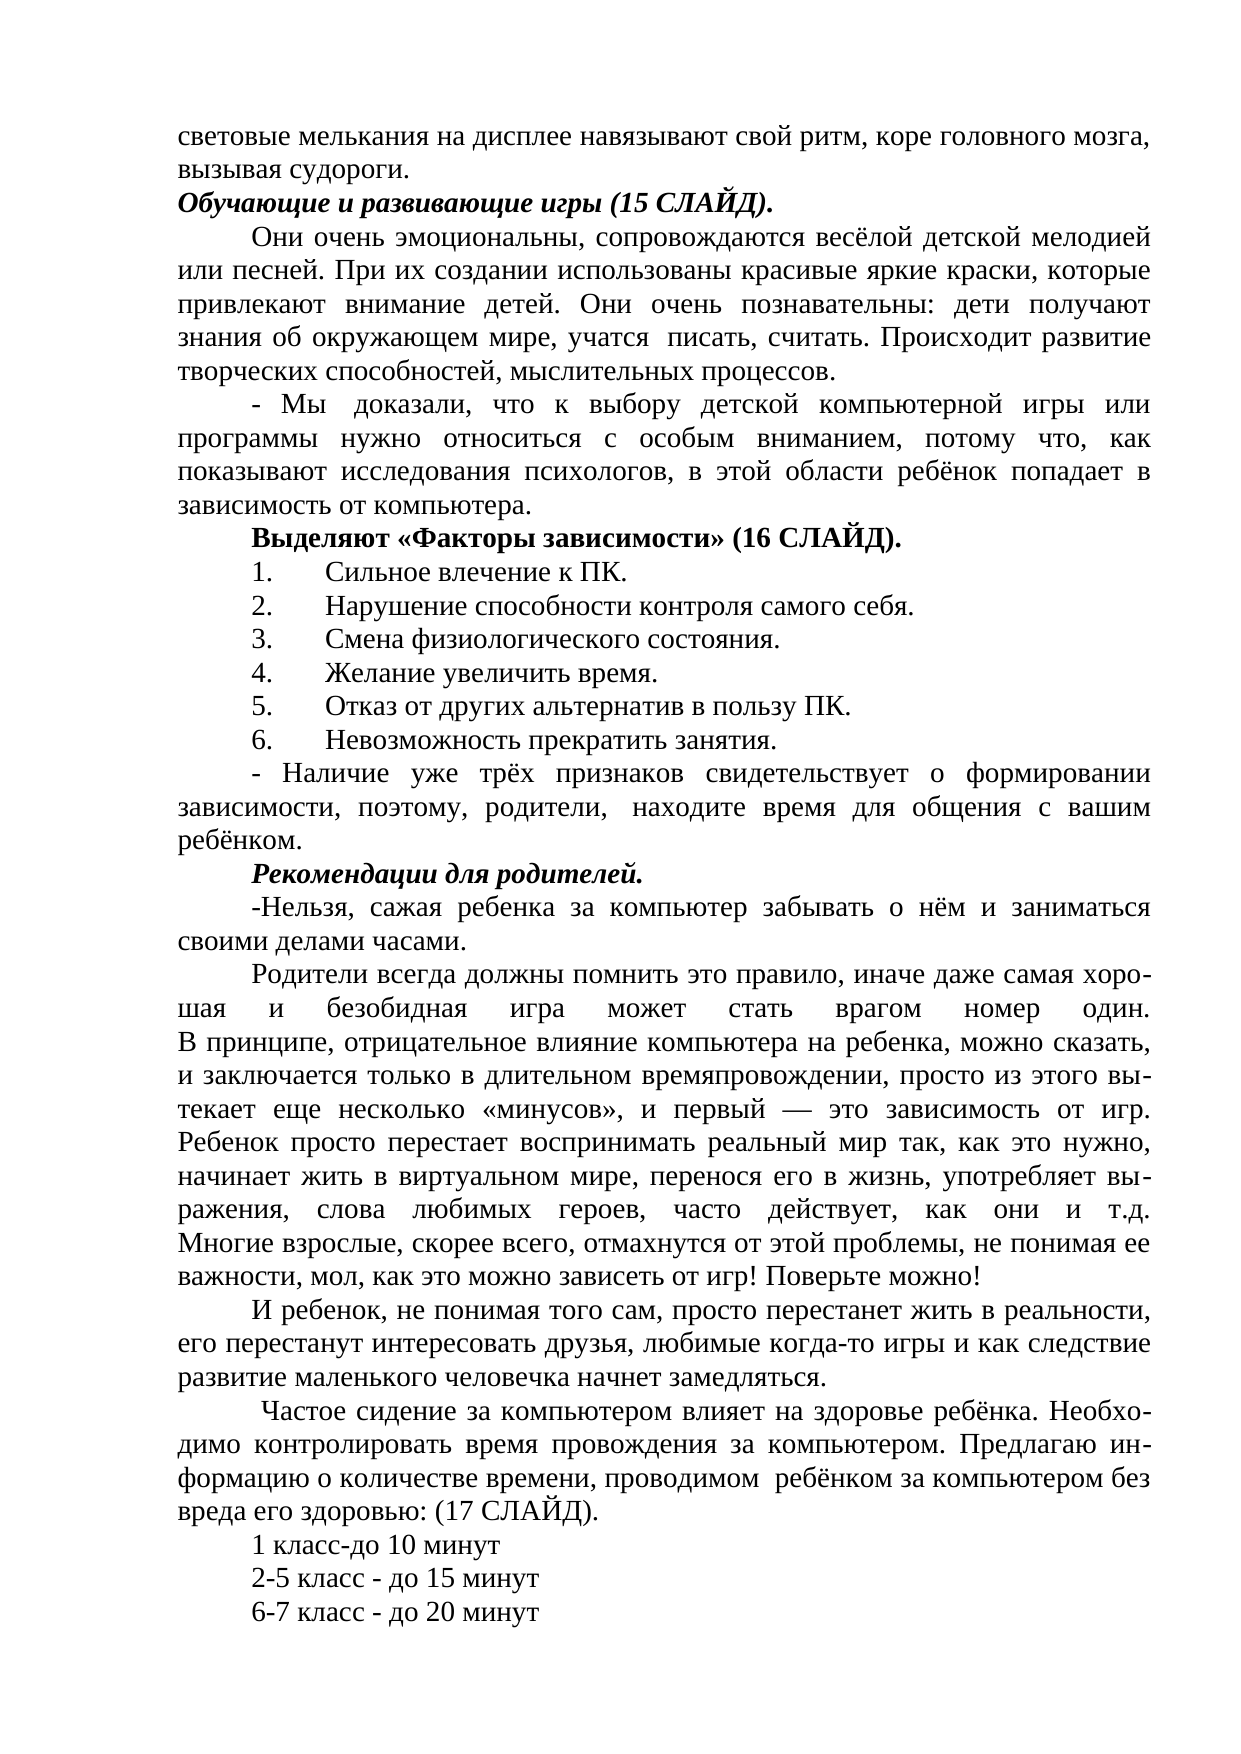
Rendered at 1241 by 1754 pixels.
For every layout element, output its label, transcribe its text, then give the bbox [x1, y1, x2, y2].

text Они очень эмоциональны, сопровождаются весёлой детской мелодией или песней. При их создании использованы красивые яркие краски, которые привлекают внимание детей. Они очень познавательны: дети получают знания об окружающем мире, учатся писать, считать. Происходит развитие творческих способностей, мыслительных процессов. [177, 219, 1152, 386]
text -Нельзя, сажая ребенка за компьютер забывать о нём и заниматься своими делами часами. [177, 889, 1152, 957]
text 2-5 класс - до 15 минут [177, 1560, 1152, 1594]
text Выделяют «Факторы зависимости» (16 СЛАЙД). [177, 521, 1152, 554]
text Частое сидение за компьютером влияет на здоровье ребёнка. Необходимо контролировать время провождения за компьютером. Предлагаю информацию о количестве времени, проводимом ребёнком за компьютером без вреда его здоровью: (17 СЛАЙД). [177, 1393, 1152, 1527]
list Желание увеличить время. [177, 655, 1152, 688]
list Нарушение способности контроля самого себя. [177, 588, 1152, 621]
list Смена физиологического состояния. [177, 621, 1152, 655]
text - Мы доказали, что к выбору детской компьютерной игры или программы нужно относиться с особым вниманием, потому что, как показывают исследования психологов, в этой области ребёнок попадает в зависимость от компьютера. [177, 386, 1152, 521]
text Рекомендации для родителей. [251, 856, 1152, 889]
list Невозможность прекратить занятия. [177, 722, 1152, 755]
text 6-7 класс - до 20 минут [177, 1594, 1152, 1627]
text - Наличие уже трёх признаков свидетельствует о формировании зависимости, поэтому, родители, находите время для общения с вашим ребёнком. [177, 755, 1152, 856]
list Сильное влечение к ПК. [177, 554, 1152, 588]
text Обучающие и развивающие игры (15 СЛАЙД). [177, 185, 1152, 219]
text И ребенок, не понимая того сам, просто перестанет жить в реальности, его перестанут интересовать друзья, любимые когда-то игры и как следствие развитие маленького человечка начнет замедляться. [177, 1292, 1152, 1393]
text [177, 118, 1152, 185]
list Отказ от других альтернатив в пользу ПК. [177, 688, 1152, 722]
text Родители всегда должны помнить это правило, иначе даже самая хорошая и безобидная игра может стать врагом номер один. В принципе, отрицательное влияние компьютера на ребенка, можно сказать, и заключается только в длительном времяпровождении, просто из этого вытекает еще несколько «минусов», и первый — это зависимость от игр. Ребенок просто перестает воспринимать реальный мир так, как это нужно, начинает жить в виртуальном мире, перенося его в жизнь, употребляет выражения, слова любимых героев, часто действует, как они и т.д. Многие взрослые, скорее всего, отмахнутся от этой проблемы, не понимая ее важности, мол, как это можно зависеть от игр! Поверьте можно! [177, 957, 1152, 1292]
text 1 класс-до 10 минут [177, 1527, 1152, 1560]
